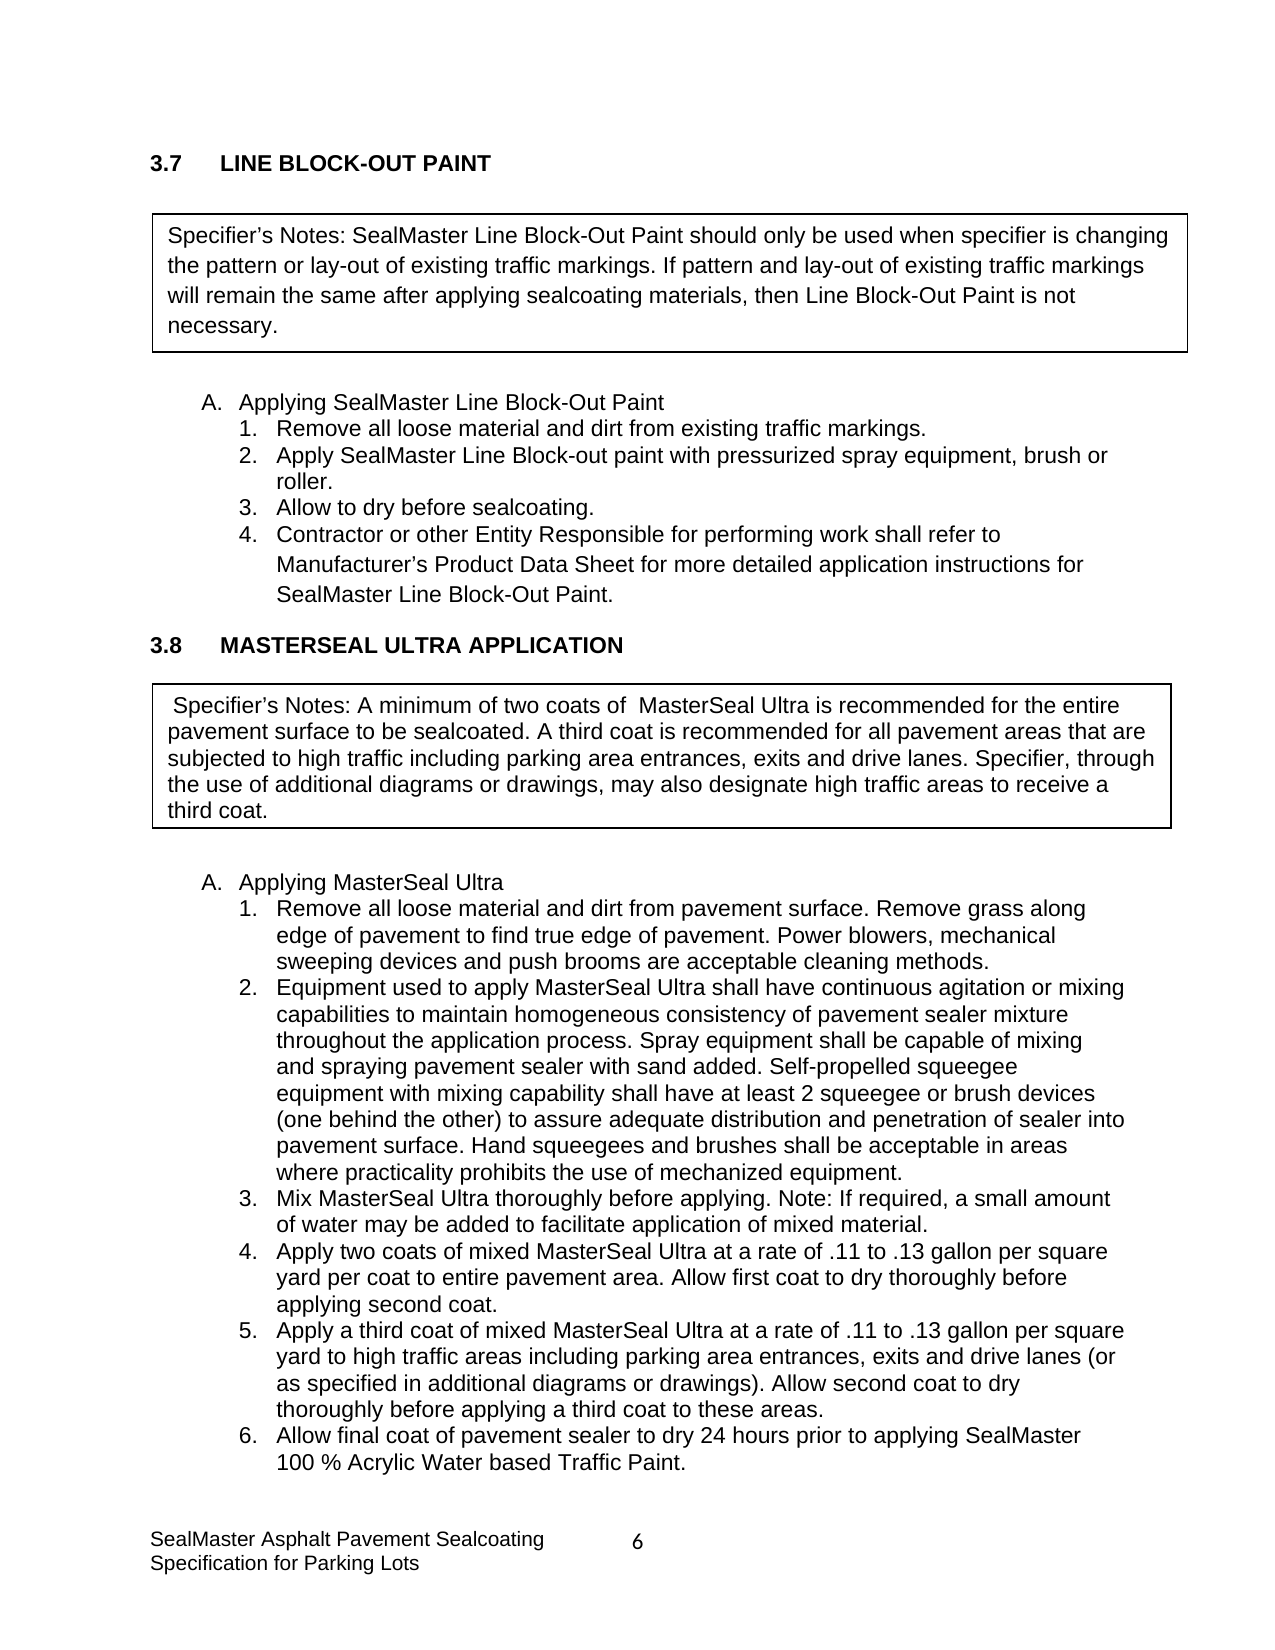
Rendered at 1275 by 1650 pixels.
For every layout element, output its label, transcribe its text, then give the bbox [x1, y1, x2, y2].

text 3.7 LINE BLOCK-OUT PAINT [150, 150, 1125, 176]
list Apply a third coat of mixed MasterSeal Ultra at a rate of .11 to .13 gallon per square yard to high traffic areas including parking area entrances, exits and drive lanes (or as specified in additional diagrams or drawings). Allow second coat to dry thoroughly before applying a third coat to these areas. [239, 1317, 1125, 1422]
text 3.8 MASTERSEAL ULTRA APPLICATION [150, 632, 1125, 658]
list Remove all loose material and dirt from existing traffic markings. [239, 415, 1125, 442]
list Contractor or other Entity Responsible for performing work shall refer to Manufacturer’s Product Data Sheet for more detailed application instructions for SealMaster Line Block-Out Paint. [239, 521, 1125, 607]
list Mix MasterSeal Ultra thoroughly before applying. Note: If required, a small amount of water may be added to facilitate application of mixed material. [239, 1185, 1125, 1238]
list Apply two coats of mixed MasterSeal Ultra at a rate of .11 to .13 gallon per square yard per coat to entire pavement area. Allow first coat to dry thoroughly before applying second coat. [239, 1238, 1125, 1317]
list Equipment used to apply MasterSeal Ultra shall have continuous agitation or mixing capabilities to maintain homogeneous consistency of pavement sealer mixture throughout the application process. Spray equipment shall be capable of mixing and spraying pavement sealer with sand added. Self-propelled squeegee equipment with mixing capability shall have at least 2 squeegee or brush devices (one behind the other) to assure adequate distribution and penetration of sealer into pavement surface. Hand squeegees and brushes shall be acceptable in areas where practicality prohibits the use of mechanized equipment. [239, 974, 1125, 1185]
list Applying SealMaster Line Block-Out Paint [201, 389, 1125, 415]
list Allow final coat of pavement sealer to dry 24 hours prior to applying SealMaster 100 % Acrylic Water based Traffic Paint. [239, 1422, 1125, 1475]
list Remove all loose material and dirt from pavement surface. Remove grass along edge of pavement to find true edge of pavement. Power blowers, mechanical sweeping devices and push brooms are acceptable cleaning methods. [239, 895, 1125, 974]
list Allow to dry before sealcoating. [239, 494, 1125, 521]
list Apply SealMaster Line Block-out paint with pressurized spray equipment, brush or roller. [239, 442, 1125, 494]
list Applying MasterSeal Ultra [201, 869, 1125, 895]
